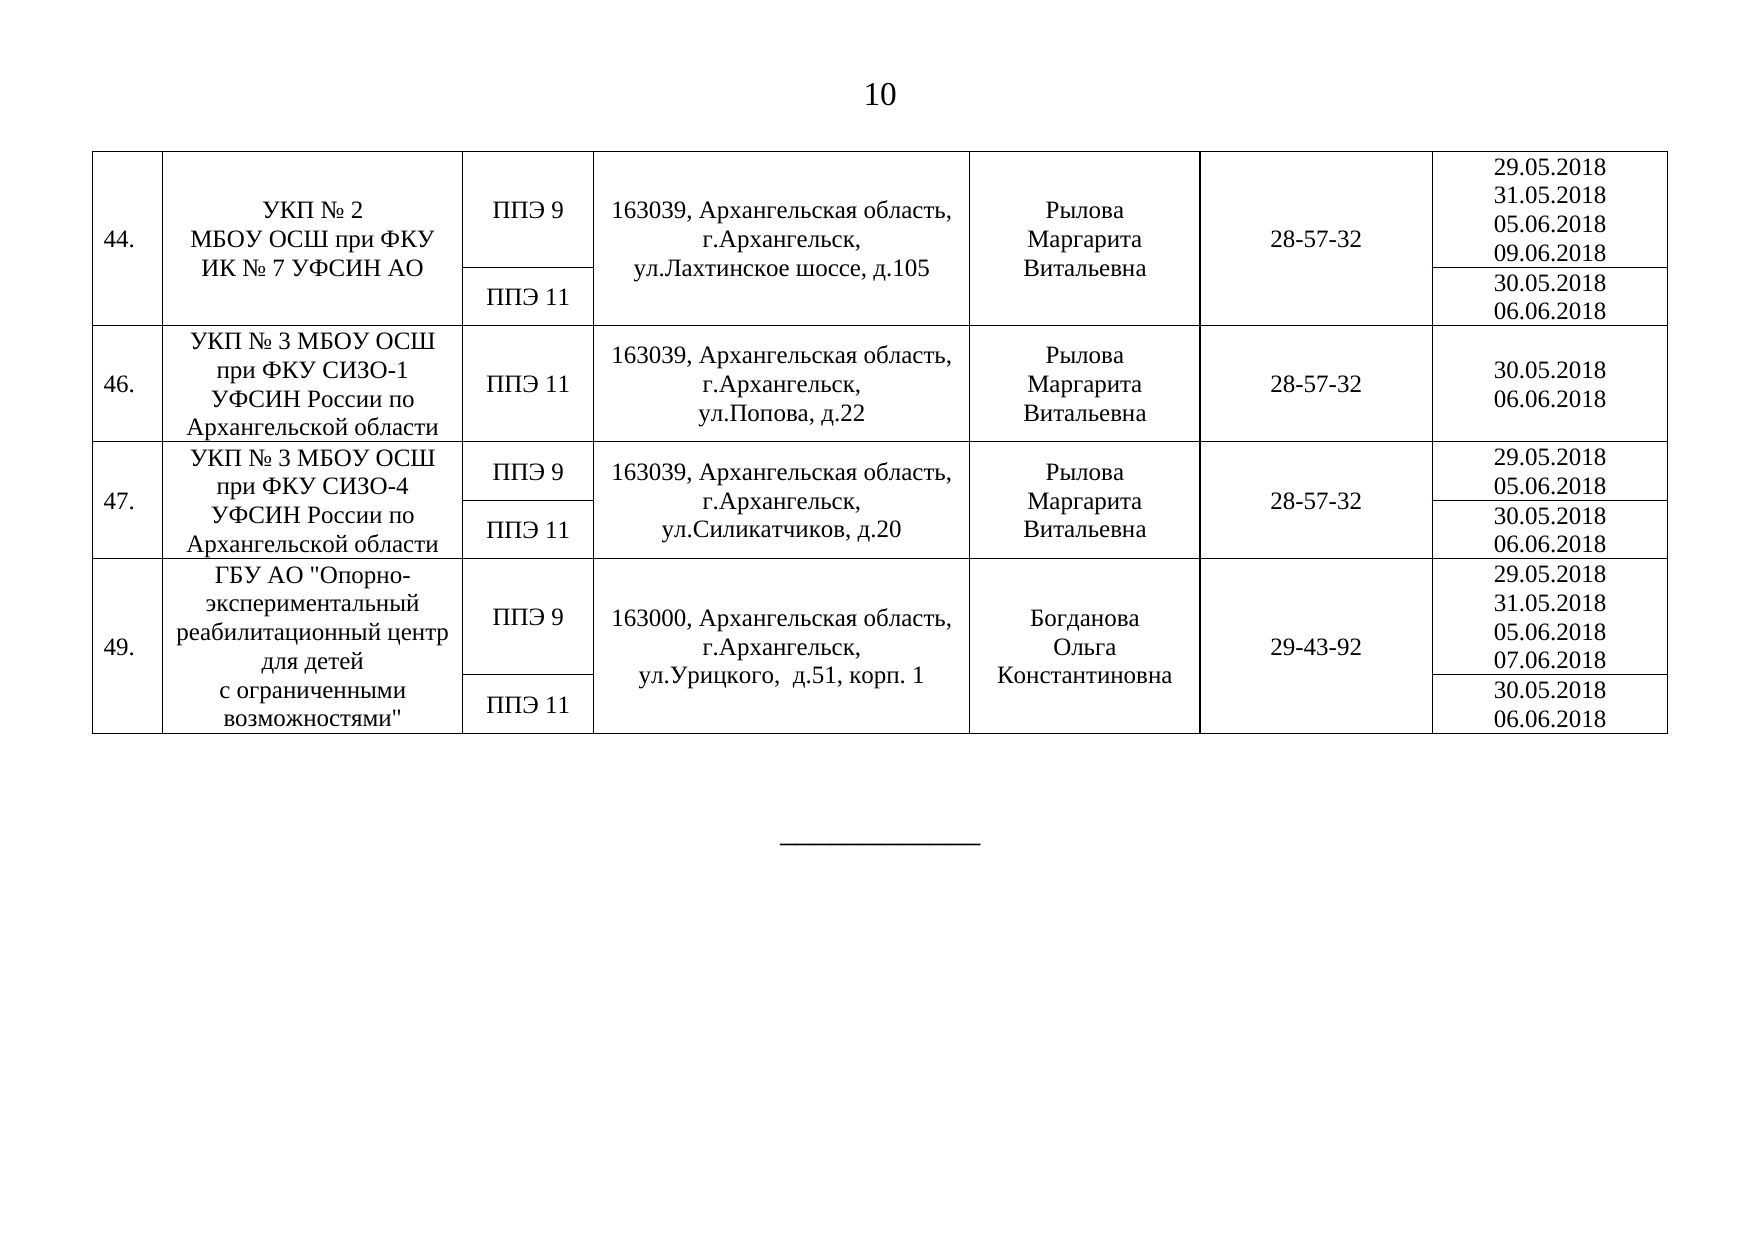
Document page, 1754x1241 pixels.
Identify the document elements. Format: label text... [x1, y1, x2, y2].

table_cell ППЭ 11 [463, 675, 593, 733]
table_cell УКП № 3 МБОУ ОСШ при ФКУ СИЗО-4 УФСИН России по Архангельской области [163, 442, 462, 558]
table_cell 163039, Архангельская область, г.Архангельск, ул.Попова, д.22 [594, 326, 969, 441]
table_cell ГБУ АО "Опорно-экспериментальный реабилитационный центр для детей с ограниченными возможностями" [163, 559, 462, 733]
table_cell 29-43-92 [1201, 559, 1432, 733]
table_cell 29.05.2018 05.06.2018 [1433, 442, 1667, 500]
text 10 [118, 74, 1642, 112]
table_cell ППЭ 11 [463, 326, 593, 441]
table_cell 163000, Архангельская область, г.Архангельск, ул.Урицкого, д.51, корп. 1 [594, 559, 969, 733]
table_header 28-57-32 [1201, 152, 1432, 325]
table_header ППЭ 9 [463, 152, 593, 267]
table_cell Рылова Маргарита Витальевна [970, 442, 1199, 558]
table_cell 163039, Архангельская область, г.Архангельск, ул.Силикатчиков, д.20 [594, 442, 969, 558]
table_cell [93, 442, 162, 558]
table_cell ППЭ 11 [463, 501, 593, 558]
table_cell ППЭ 11 [463, 268, 593, 325]
table_cell 30.05.2018 06.06.2018 [1433, 675, 1667, 733]
table_cell УКП № 3 МБОУ ОСШ при ФКУ СИЗО-1 УФСИН России по Архангельской области [163, 326, 462, 441]
table_cell 29.05.2018 31.05.2018 05.06.2018 07.06.2018 [1433, 559, 1667, 674]
table_cell 30.05.2018 06.06.2018 [1433, 501, 1667, 558]
table_cell 30.05.2018 06.06.2018 [1433, 268, 1667, 325]
text ____________ [118, 811, 1642, 849]
table_cell Рылова Маргарита Витальевна [970, 326, 1199, 441]
table_cell 30.05.2018 06.06.2018 [1433, 326, 1667, 441]
table_cell [93, 559, 162, 733]
table_header УКП № 2 МБОУ ОСШ при ФКУ ИК № 7 УФСИН АО [163, 152, 462, 325]
table_header Рылова Маргарита Витальевна [970, 152, 1199, 325]
table_header 29.05.2018 31.05.2018 05.06.2018 09.06.2018 [1433, 152, 1667, 267]
table_header 163039, Архангельская область, г.Архангельск, ул.Лахтинское шоссе, д.105 [594, 152, 969, 325]
table_cell 28-57-32 [1201, 326, 1432, 441]
table_cell 28-57-32 [1201, 442, 1432, 558]
table_cell ППЭ 9 [463, 559, 593, 674]
table_cell ППЭ 9 [463, 442, 593, 500]
table_header [93, 152, 162, 325]
table_cell Богданова Ольга Константиновна [970, 559, 1199, 733]
table_cell [93, 326, 162, 441]
